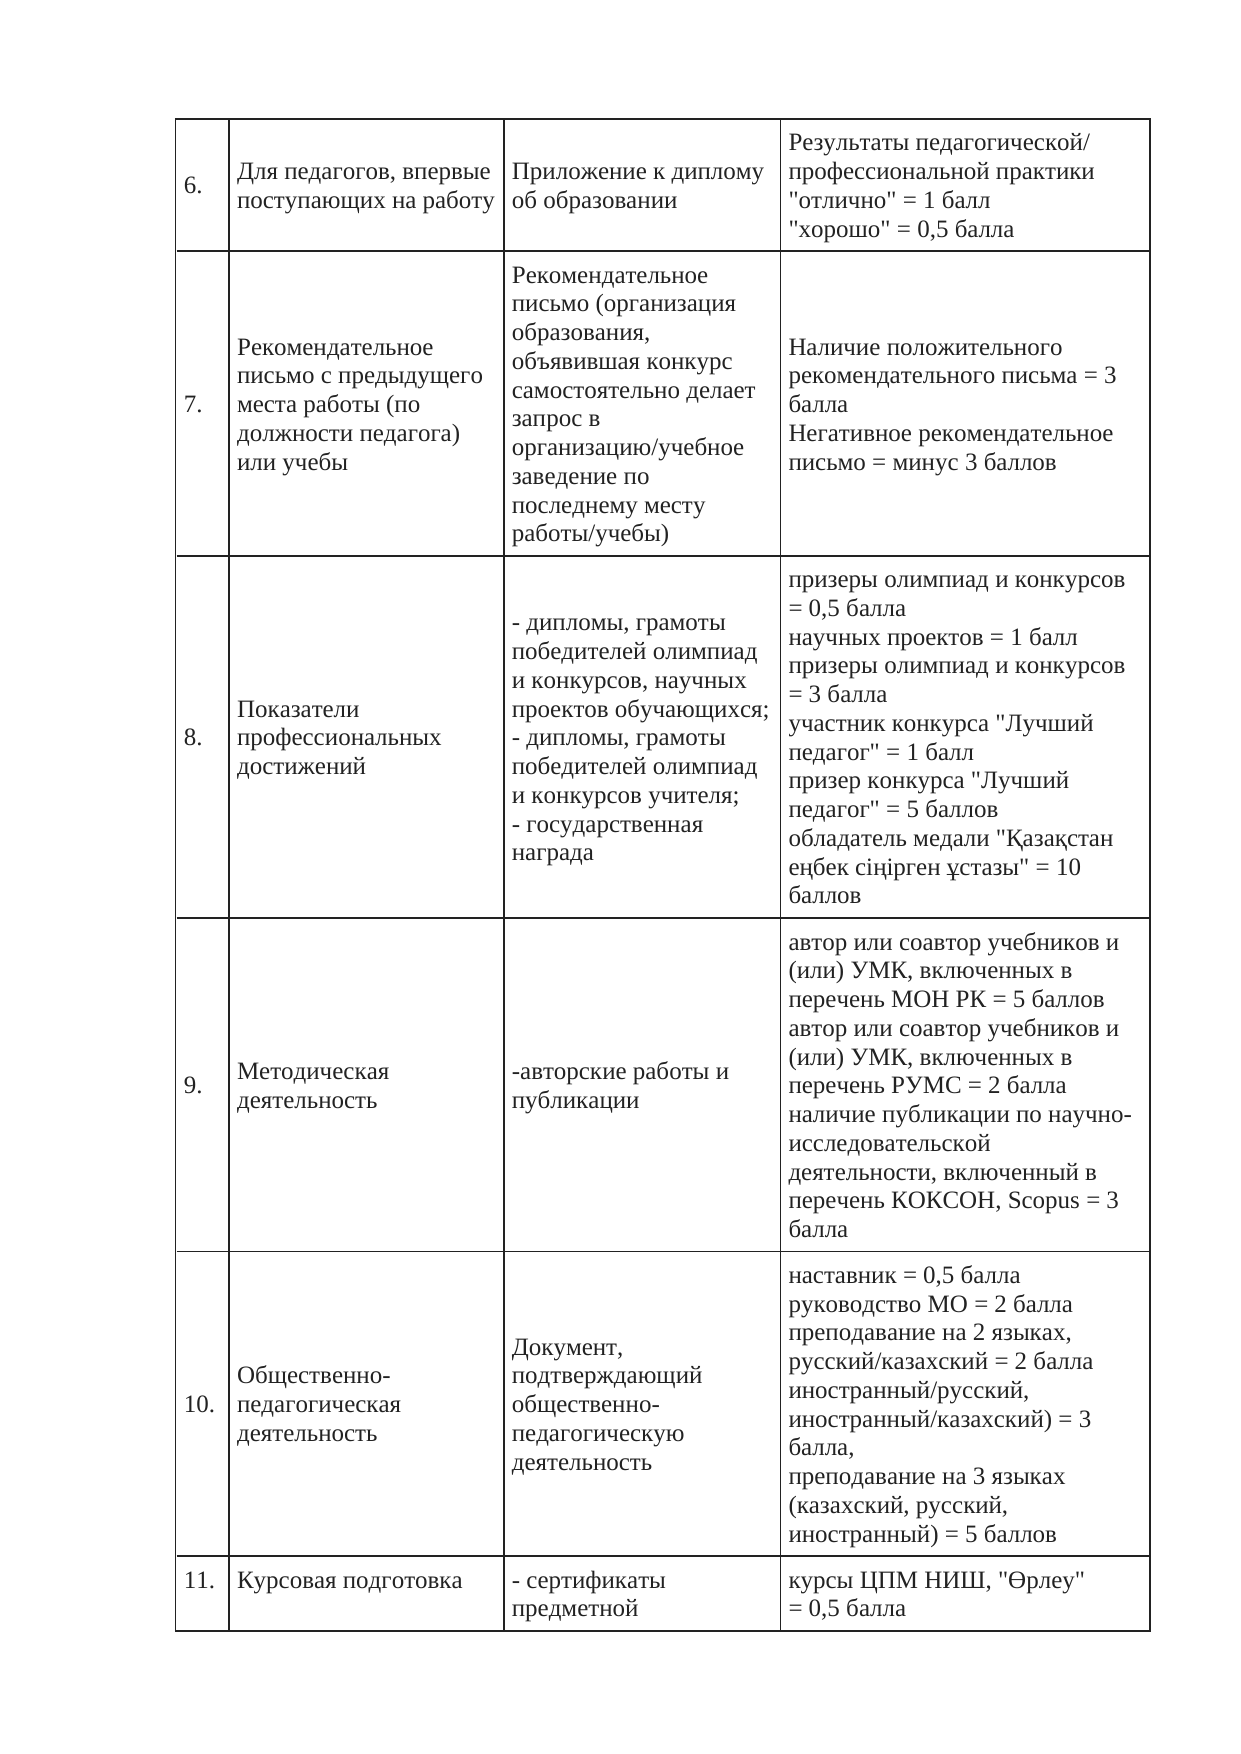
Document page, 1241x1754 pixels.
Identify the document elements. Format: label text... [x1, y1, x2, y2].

table_cell наставник = 0,5 балла руководство МО = 2 балла преподавание на 2 языках, русский/казахский = 2 балла иностранный/русский, иностранный/казахский) = 3 балла, преподавание на 3 языках (казахский, русский, иностранный) = 5 баллов [781, 1252, 1149, 1555]
table_cell Методическая деятельность [230, 919, 503, 1251]
table_cell 8. [176, 556, 228, 917]
table_cell Приложение к диплому об образовании [505, 120, 780, 250]
table_cell Курсовая подготовка [230, 1557, 503, 1630]
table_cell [781, 1557, 1149, 1630]
table_cell Результаты педагогической/ профессиональной практики "отлично" = 1 балл "хорошо" = 0,5 балла [781, 120, 1149, 250]
table_cell 6. [176, 120, 228, 250]
table_cell призеры олимпиад и конкурсов = 0,5 балла научных проектов = 1 балл призеры олимпиад и конкурсов = 3 балла участник конкурса "Лучший педагог" = 1 балл призер конкурса "Лучший педагог" = 5 баллов обладатель медали "Қазақстан еңбек сіңірген ұстазы" = 10 баллов [781, 557, 1149, 917]
table_cell Рекомендательное письмо с предыдущего места работы (по должности педагога) или учебы [230, 252, 503, 555]
table_cell Наличие положительного рекомендательного письма = 3 балла Негативное рекомендательное письмо = минус 3 баллов [781, 252, 1149, 555]
table_cell Для педагогов, впервые поступающих на работу [230, 120, 503, 250]
table_cell - дипломы, грамоты победителей олимпиад и конкурсов, научных проектов обучающихся; - дипломы, грамоты победителей олимпиад и конкурсов учителя; - государственная награда [505, 557, 780, 917]
table_cell Документ, подтверждающий общественно-педагогическую деятельность [505, 1252, 780, 1555]
table_cell -авторские работы и публикации [505, 919, 780, 1251]
table_cell 7. [176, 251, 228, 555]
table_cell автор или соавтор учебников и (или) УМК, включенных в перечень МОН РК = 5 баллов автор или соавтор учебников и (или) УМК, включенных в перечень РУМС = 2 балла наличие публикации по научно-исследовательской деятельности, включенный в перечень КОКСОН, Scopus = 3 балла [781, 919, 1149, 1251]
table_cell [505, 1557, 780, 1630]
table_cell Общественно-педагогическая деятельность [230, 1252, 503, 1555]
table_cell 10. [176, 1252, 228, 1555]
table_cell Рекомендательное письмо (организация образования, объявившая конкурс самостоятельно делает запрос в организацию/учебное заведение по последнему месту работы/учебы) [505, 252, 780, 555]
table_cell 9. [176, 918, 228, 1251]
table_cell 11. [176, 1556, 228, 1630]
table_cell Показатели профессиональных достижений [230, 557, 503, 917]
